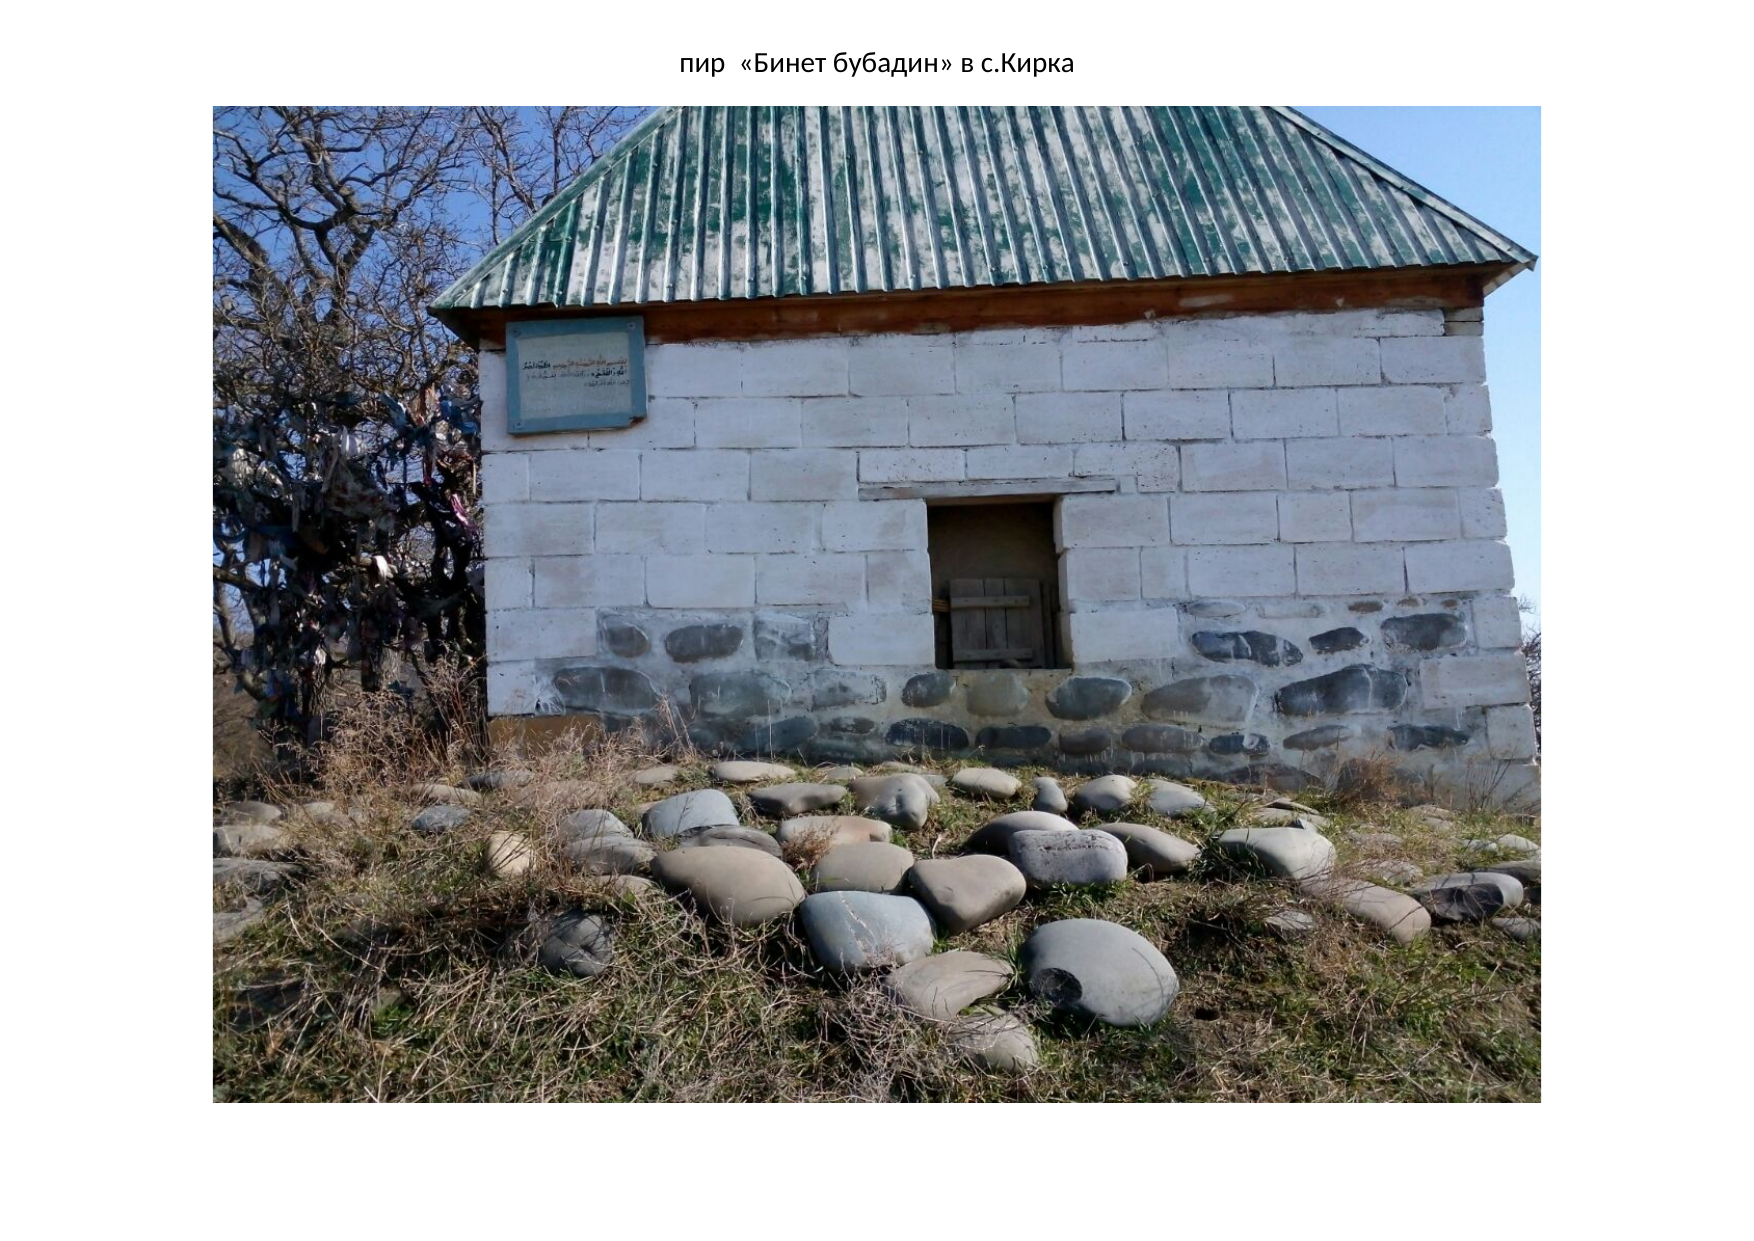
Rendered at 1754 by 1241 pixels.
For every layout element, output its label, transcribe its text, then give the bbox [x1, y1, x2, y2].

text пир «Бинет бубадин» в с.Кирка [118, 44, 1636, 80]
picture [212, 106, 1542, 1103]
